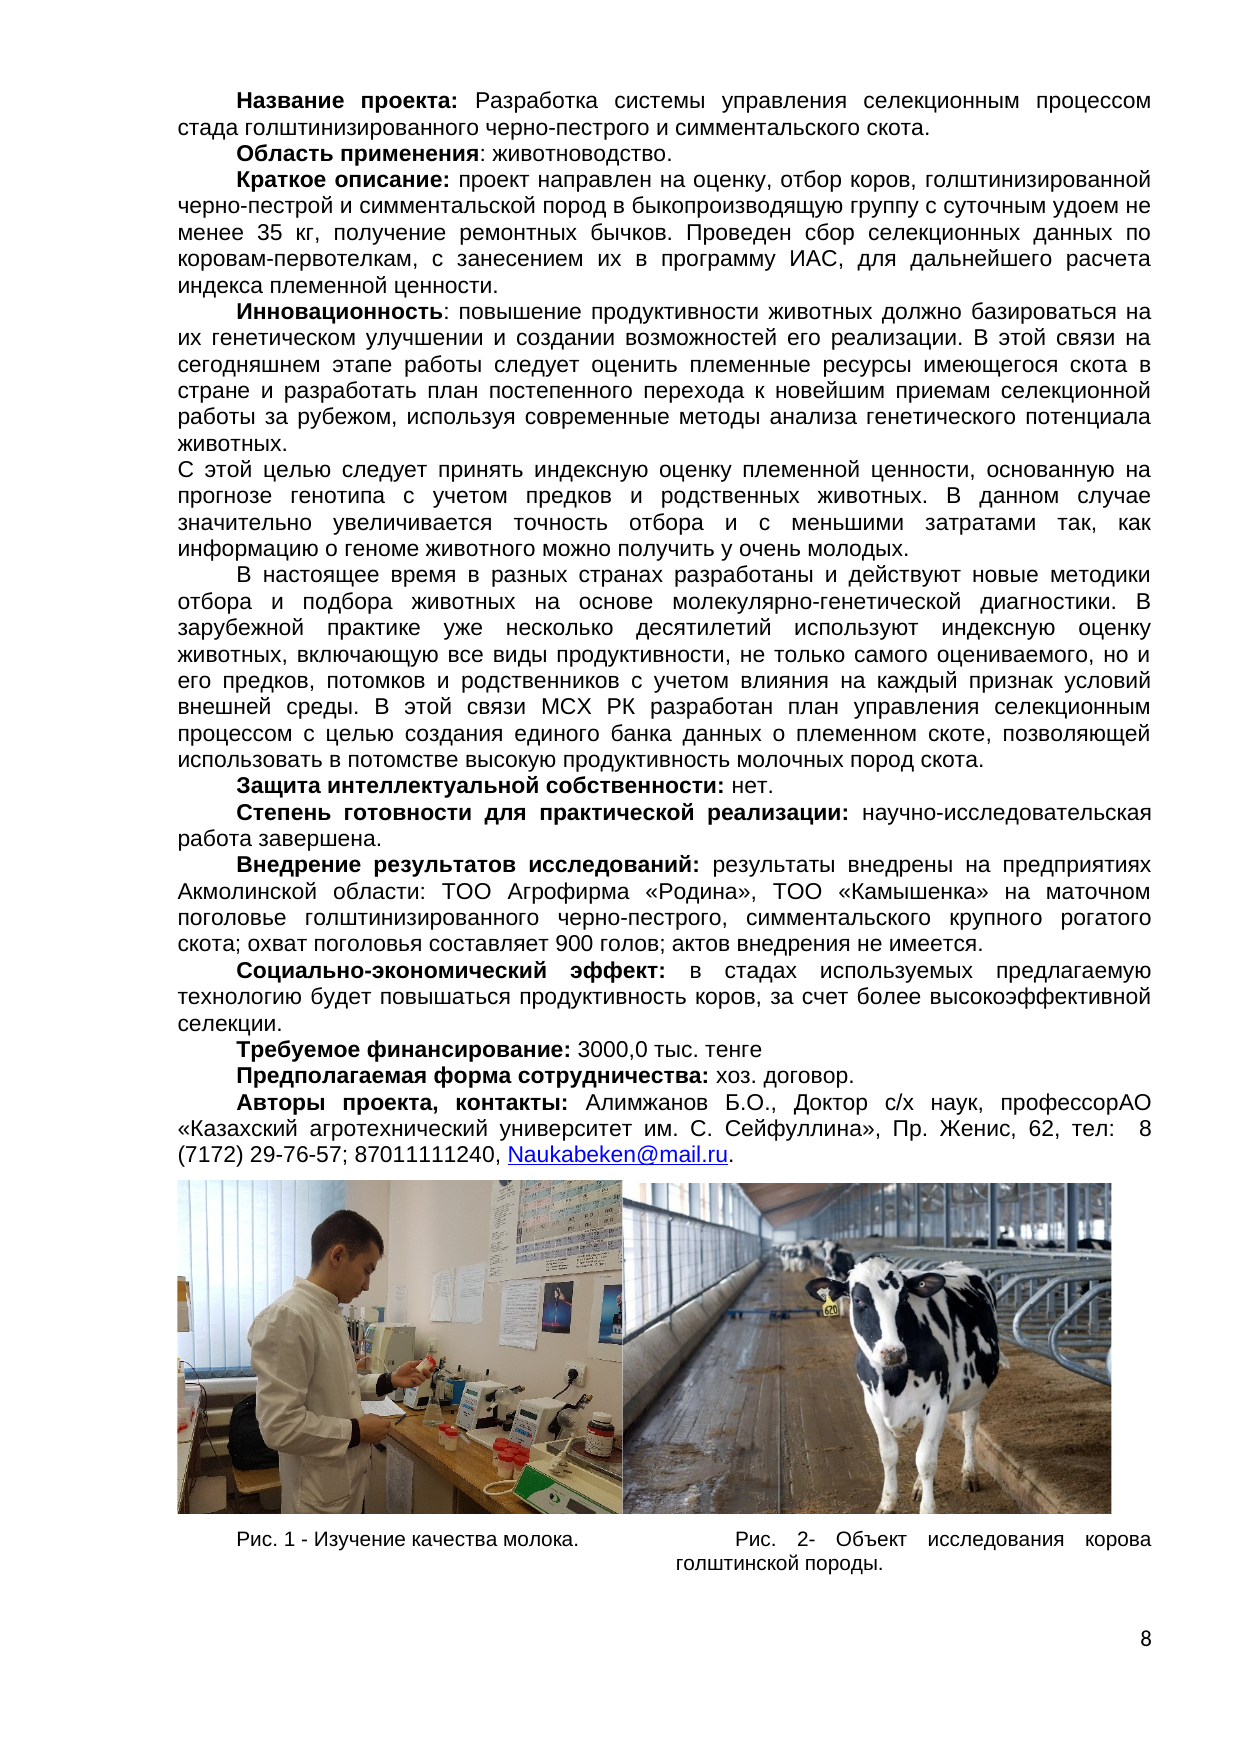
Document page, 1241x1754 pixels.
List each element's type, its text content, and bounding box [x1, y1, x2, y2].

list Защита интеллектуальной собственности: нет. [177, 772, 1152, 799]
list Предполагаемая форма сотрудничества: хоз. договор. [177, 1062, 1152, 1088]
list Степень готовности для практической реализации: научно-исследовательская работа завершена. [177, 799, 1152, 851]
text Социально-экономический эффект: в стадах используемых предлагаемую технологию будет повышаться продуктивность коров, за счет более высокоэффективной селекции. [177, 957, 1152, 1036]
list В настоящее время в разных странах разработаны и действуют новые методики отбора и подбора животных на основе молекулярно-генетической диагностики. В зарубежной практике уже несколько десятилетий используют индексную оценку животных, включающую все виды продуктивности, не только самого оцениваемого, но и его предков, потомков и родственников с учетом влияния на каждый признак условий внешней среды. В этой связи МСХ РК разработан план управления селекционным процессом с целью создания единого банка данных о племенном скоте, позволяющей использовать в потомстве высокую продуктивность молочных пород скота. [177, 561, 1152, 772]
subtitle Название проекта: Разработка системы управления селекционным процессом стада голштинизированного черно-пестрого и симментальского скота. [177, 87, 1152, 140]
subtitle Требуемое финансирование: 3000,0 тыс. тенге [177, 1036, 1152, 1062]
table_header Рис. 2- Объект исследования корова голштинской породы. [664, 1514, 1163, 1594]
list Инновационность: повышение продуктивности животных должно базироваться на их генетическом улучшении и создании возможностей его реализации. В этой связи на сегодняшнем этапе работы следует оценить племенные ресурсы имеющегося скота в стране и разработать план постепенного перехода к новейшим приемам селекционной работы за рубежом, используя современные методы анализа генетического потенциала животных. С этой целью следует принять индексную оценку племенной ценности, основанную на прогнозе генотипа с учетом предков и родственных животных. В данном случае значительно увеличивается точность отбора и с меньшими затратами так, как информацию о геноме животного можно получить у очень молодых. [177, 298, 1152, 561]
table_header Рис. 1 - Изучение качества молока. [166, 1514, 664, 1594]
subtitle Краткое описание: проект направлен на оценку, отбор коров, голштинизированной черно-пестрой и симментальской пород в быкопроизводящую группу с суточным удоем не менее 35 кг, получение ремонтных бычков. Проведен сбор селекционных данных по коровам-первотелкам, с занесением их в программу ИАС, для дальнейшего расчета индекса племенной ценности. [177, 166, 1152, 298]
picture [177, 1180, 1112, 1514]
subtitle Область применения: животноводство. [177, 140, 1152, 166]
subtitle Внедрение результатов исследований: результаты внедрены на предприятиях Акмолинской области: ТОО Агрофирма «Родина», ТОО «Камышенка» на маточном поголовье голштинизированного черно-пестрого, симментальского крупного рогатого скота; охват поголовья составляет 900 голов; актов внедрения не имеется. [177, 851, 1152, 957]
list Авторы проекта, контакты: Алимжанов Б.О., Доктор с/х наук, профессорАО «Казахский агротехнический университет им. С. Сейфуллина», Пр. Женис, 62, тел: 8 (7172) 29-76-57; 87011111240, Naukabeken@mail.ru. [177, 1088, 1152, 1168]
